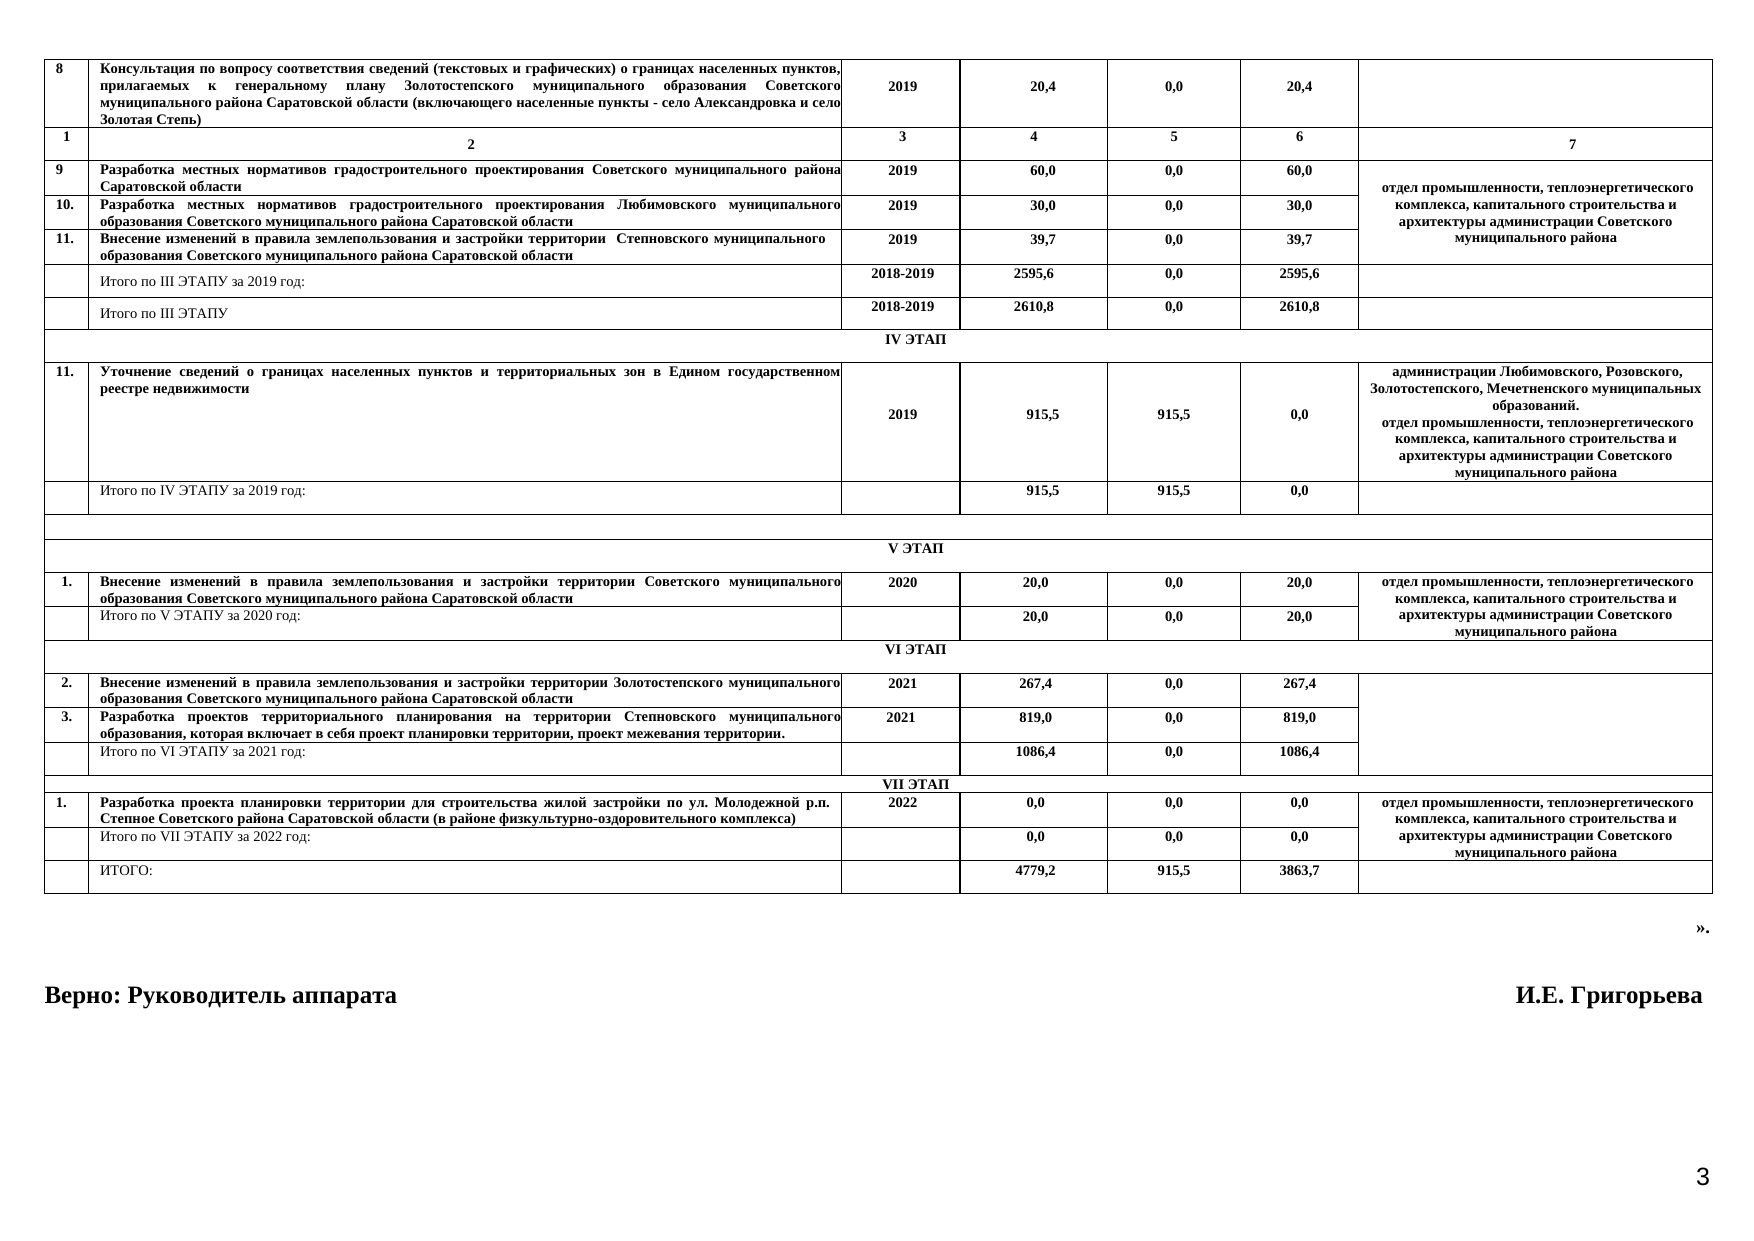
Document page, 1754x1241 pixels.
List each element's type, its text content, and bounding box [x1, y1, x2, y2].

table_cell 2610,8 [1241, 298, 1358, 329]
table_cell 39,7 [961, 230, 1107, 264]
table_cell 0,0 [1108, 196, 1240, 229]
table_cell Разработка местных нормативов градостроительного проектирования Советского муниципального района Саратовской области [89, 161, 841, 194]
table_cell Итого по IV ЭТАПУ за 2019 год: [89, 482, 841, 513]
table_cell 2018-2019 [842, 298, 959, 329]
table_cell 2610,8 [961, 298, 1107, 329]
table_cell 20,4 [961, 60, 1107, 127]
table_cell [842, 482, 959, 513]
table_cell 30,0 [961, 196, 1107, 229]
table_cell 1086,4 [961, 743, 1107, 774]
table_cell 2022 [842, 793, 959, 827]
table_cell [45, 515, 1712, 539]
table_cell 3. [45, 708, 88, 742]
table_cell 2019 [842, 196, 959, 229]
table_cell 1 [45, 128, 88, 160]
table_cell 0,0 [1108, 708, 1240, 742]
table_cell Итого по V ЭТАПУ за 2020 год: [89, 607, 841, 640]
table_cell 0,0 [1241, 793, 1358, 827]
table_cell 915,5 [961, 363, 1107, 481]
table_cell 3863,7 [1241, 861, 1358, 893]
table_cell 4 [961, 128, 1107, 160]
table_cell VII ЭТАП [45, 776, 1712, 792]
table_cell 3 [842, 128, 959, 160]
table_cell 20,0 [1241, 607, 1358, 640]
text Верно: Руководитель аппарата И.Е. Григорьева [44, 981, 1710, 1009]
table_cell 915,5 [1108, 482, 1240, 513]
table_cell 20,0 [1241, 573, 1358, 606]
table_cell 20,0 [961, 607, 1107, 640]
table_cell [45, 265, 88, 297]
table_cell 0,0 [1241, 482, 1358, 513]
table_cell Внесение изменений в правила землепользования и застройки территории Советского муниципального образования Советского муниципального района Саратовской области [89, 573, 841, 606]
table_cell Внесение изменений в правила землепользования и застройки территории Степновского муниципального образования Советского муниципального района Саратовской области [89, 230, 841, 264]
table_cell [842, 861, 959, 893]
table_cell 267,4 [961, 674, 1107, 707]
table_cell 2018-2019 [842, 265, 959, 297]
table_cell Разработка проектов территориального планирования на территории Степновского муниципального образования, которая включает в себя проект планировки территории, проект межевания территории. [89, 708, 841, 742]
table_cell Разработка проекта планировки территории для строительства жилой застройки по ул. Молодежной р.п. Степное Советского района Саратовской области (в районе физкультурно-оздоровительного комплекса) [89, 793, 841, 827]
table_cell 20,0 [961, 573, 1107, 606]
table_cell 2021 [842, 674, 959, 707]
table_cell Итого по III ЭТАПУ за 2019 год: [89, 265, 841, 297]
table_cell 0,0 [1241, 363, 1358, 481]
table_cell 0,0 [961, 793, 1107, 827]
table_cell [45, 861, 88, 893]
table_cell Консультация по вопросу соответствия сведений (текстовых и графических) о границах населенных пунктов, прилагаемых к генеральному плану Золотостепского муниципального образования Советского муниципального района Саратовской области (включающего населенные пункты - село Александровка и село Золотая Степь) [89, 60, 841, 127]
table_cell 11. [45, 363, 88, 481]
table_cell 267,4 [1241, 674, 1358, 707]
table_cell IV ЭТАП [45, 330, 1712, 362]
table_cell 915,5 [961, 482, 1107, 513]
table_cell 915,5 [1108, 363, 1240, 481]
table_cell отдел промышленности, теплоэнергетического комплекса, капитального строительства и архитектуры администрации Советского муниципального района [1359, 161, 1712, 264]
table_cell 2595,6 [961, 265, 1107, 297]
table_cell 60,0 [961, 161, 1107, 194]
table_cell Итого по VI ЭТАПУ за 2021 год: [89, 743, 841, 774]
table_cell [842, 743, 959, 774]
table_cell 0,0 [961, 828, 1107, 860]
table_cell 0,0 [1108, 60, 1240, 127]
table_cell [45, 828, 88, 860]
table_cell 2595,6 [1241, 265, 1358, 297]
table_cell 2019 [842, 161, 959, 194]
table_cell 4779,2 [961, 861, 1107, 893]
table_cell [1359, 482, 1712, 513]
table_cell [1359, 674, 1712, 774]
table_cell 0,0 [1108, 674, 1240, 707]
table_cell 0,0 [1108, 828, 1240, 860]
table_cell 0,0 [1108, 265, 1240, 297]
table_cell 0,0 [1108, 607, 1240, 640]
table_cell [842, 607, 959, 640]
table_cell 2. [45, 674, 88, 707]
table_cell 0,0 [1241, 828, 1358, 860]
table_cell 915,5 [1108, 861, 1240, 893]
text ». [44, 916, 1710, 937]
table_cell 1. [45, 793, 88, 827]
table_cell 7 [1359, 128, 1712, 160]
table_cell Разработка местных нормативов градостроительного проектирования Любимовского муниципального образования Советского муниципального района Саратовской области [89, 196, 841, 229]
table_cell 39,7 [1241, 230, 1358, 264]
table_cell 819,0 [961, 708, 1107, 742]
table_cell [45, 607, 88, 640]
table_cell 0,0 [1108, 573, 1240, 606]
table_cell ИТОГО: [89, 861, 841, 893]
table_cell 20,4 [1241, 60, 1358, 127]
table_cell VI ЭТАП [45, 641, 1712, 672]
table_cell 2019 [842, 363, 959, 481]
table_cell 0,0 [1108, 298, 1240, 329]
table_cell 2019 [842, 60, 959, 127]
table_cell [1359, 265, 1712, 297]
table_cell 0,0 [1108, 793, 1240, 827]
table_cell [842, 828, 959, 860]
table_cell Внесение изменений в правила землепользования и застройки территории Золотостепского муниципального образования Советского муниципального района Саратовской области [89, 674, 841, 707]
table_cell Итого по VII ЭТАПУ за 2022 год: [89, 828, 841, 860]
table_cell Итого по III ЭТАПУ [89, 298, 841, 329]
table_cell 0,0 [1108, 230, 1240, 264]
table_cell 2021 [842, 708, 959, 742]
table_cell 30,0 [1241, 196, 1358, 229]
table_cell 2019 [842, 230, 959, 264]
table_cell 1086,4 [1241, 743, 1358, 774]
table_cell 2020 [842, 573, 959, 606]
table_cell V ЭТАП [45, 540, 1712, 572]
table_cell [1359, 861, 1712, 893]
table_cell 0,0 [1108, 743, 1240, 774]
table_cell [45, 482, 88, 513]
table_cell 11. [45, 230, 88, 264]
table_cell [1359, 298, 1712, 329]
table_cell 0,0 [1108, 161, 1240, 194]
table_cell 60,0 [1241, 161, 1358, 194]
table_cell 9 [45, 161, 88, 194]
table_cell Уточнение сведений о границах населенных пунктов и территориальных зон в Едином государственном реестре недвижимости [89, 363, 841, 481]
table_cell 1. [45, 573, 88, 606]
table_cell отдел промышленности, теплоэнергетического комплекса, капитального строительства и архитектуры администрации Советского муниципального района [1359, 793, 1712, 860]
table_cell 5 [1108, 128, 1240, 160]
table_cell [45, 743, 88, 774]
table_cell [45, 298, 88, 329]
table_cell 819,0 [1241, 708, 1358, 742]
table_cell 8 [45, 60, 88, 127]
table_cell 6 [1241, 128, 1358, 160]
table_cell 2 [89, 128, 841, 160]
table_cell 10. [45, 196, 88, 229]
table_cell отдел промышленности, теплоэнергетического комплекса, капитального строительства и архитектуры администрации Советского муниципального района [1359, 573, 1712, 640]
table_cell администрации Любимовского, Розовского, Золотостепского, Мечетненского муниципальных образований. отдел промышленности, теплоэнергетического комплекса, капитального строительства и архитектуры администрации Советского муниципального района [1359, 363, 1712, 481]
